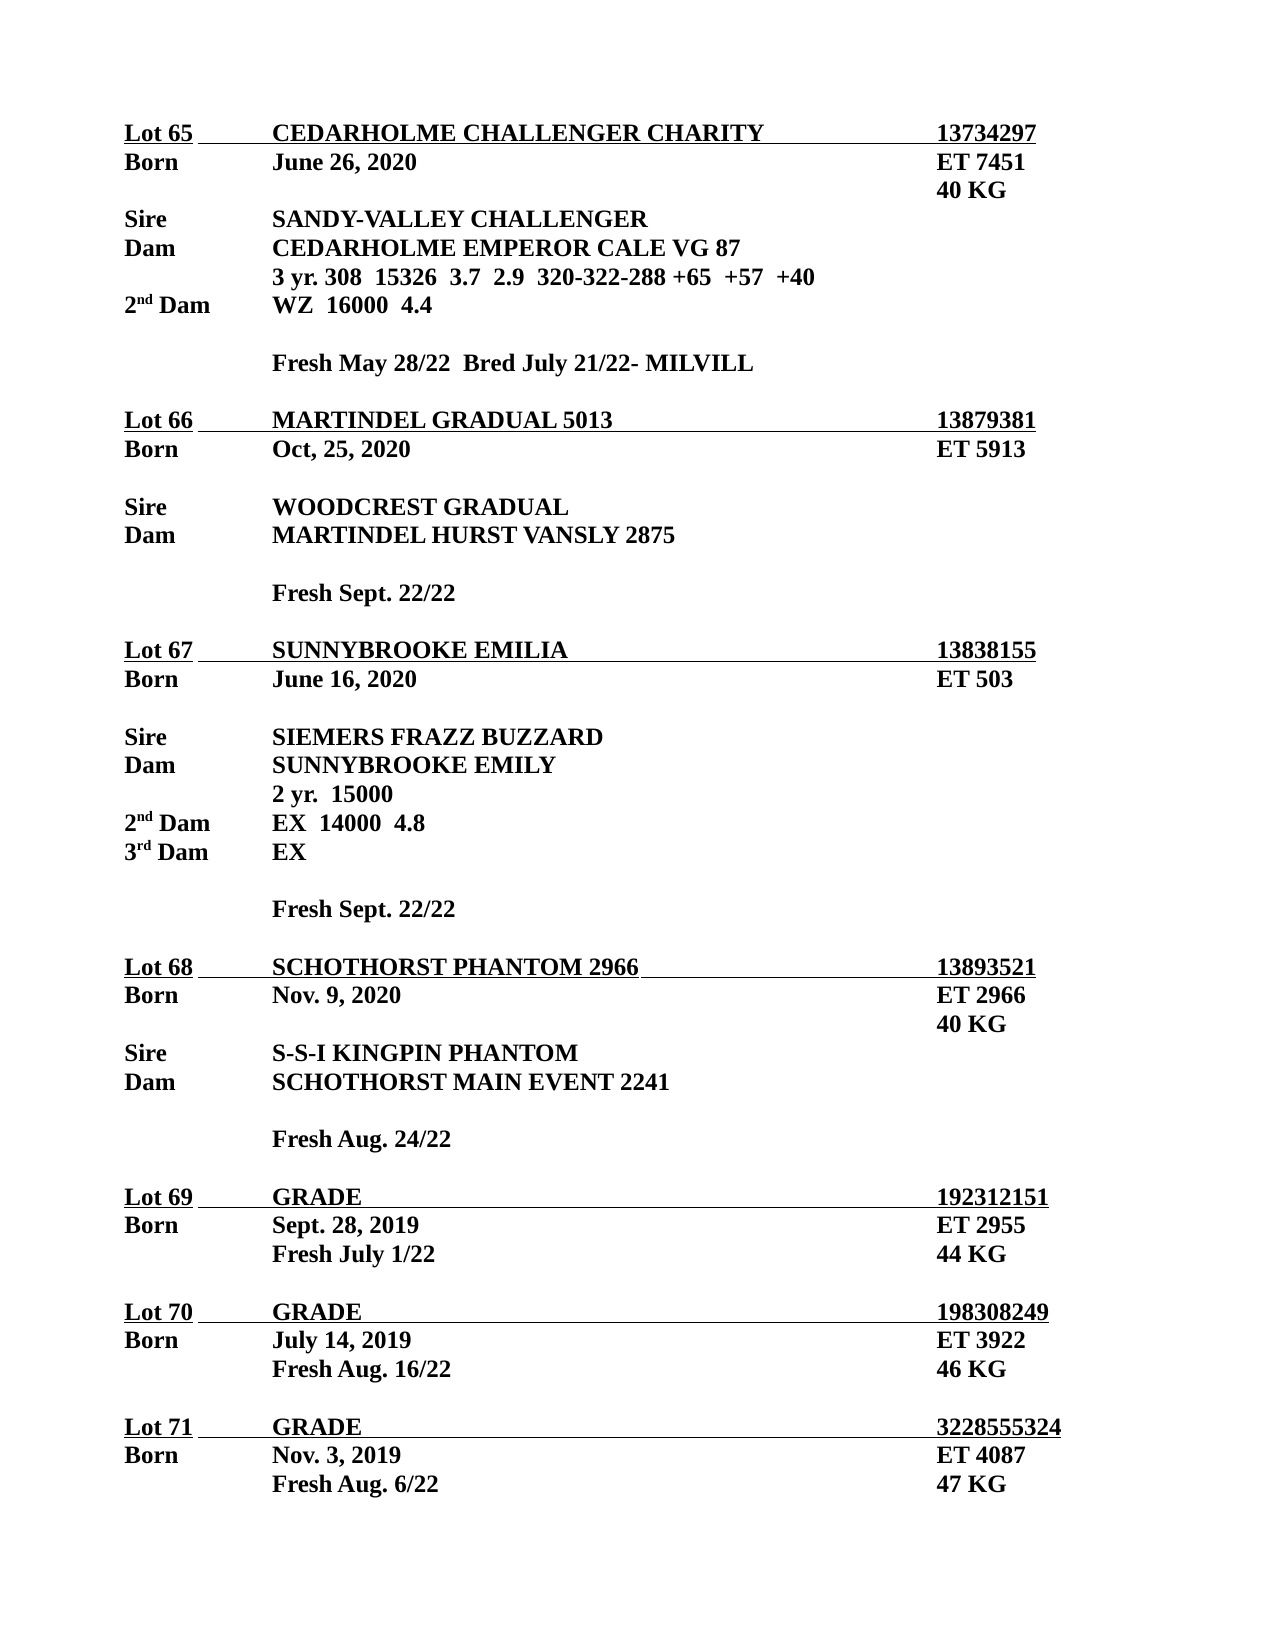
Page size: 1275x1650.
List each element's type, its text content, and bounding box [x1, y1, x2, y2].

text Born July 14, 2019 ET 3922 [124, 1326, 1151, 1354]
text Born Nov. 3, 2019 ET 4087 [124, 1441, 1151, 1469]
text Dam SCHOTHORST MAIN EVENT 2241 [124, 1067, 1151, 1096]
text Dam SUNNYBROOKE EMILY [124, 751, 1151, 779]
text Sire WOODCREST GRADUAL [124, 492, 1151, 521]
text Born June 16, 2020 ET 503 [124, 664, 1151, 693]
text Born Sept. 28, 2019 ET 2955 [124, 1211, 1151, 1239]
text Fresh Sept. 22/22 [124, 894, 1151, 923]
text Fresh Sept. 22/22 [124, 578, 1151, 607]
text Sire SIEMERS FRAZZ BUZZARD [124, 722, 1151, 751]
text Dam CEDARHOLME EMPEROR CALE VG 87 [124, 233, 1151, 262]
text 3rd Dam EX [124, 837, 1151, 866]
text Lot 71 GRADE 3228555324 [124, 1412, 1151, 1441]
text Lot 69 GRADE 192312151 [124, 1182, 1151, 1211]
text Lot 67 SUNNYBROOKE EMILIA 13838155 [124, 636, 1151, 664]
text Fresh Aug. 16/22 46 KG [124, 1354, 1151, 1383]
text 40 KG [124, 1009, 1151, 1038]
text Born June 26, 2020 ET 7451 [124, 147, 1151, 176]
text Lot 70 GRADE 198308249 [124, 1297, 1151, 1326]
text 2nd Dam WZ 16000 4.4 [124, 291, 1151, 319]
text Lot 66 MARTINDEL GRADUAL 5013 13879381 [124, 406, 1151, 434]
text Born Nov. 9, 2020 ET 2966 [124, 981, 1151, 1009]
text Fresh July 1/22 44 KG [124, 1239, 1151, 1268]
text Sire SANDY-VALLEY CHALLENGER [124, 204, 1151, 233]
text 2nd Dam EX 14000 4.8 [124, 808, 1151, 837]
text 40 KG [124, 176, 1151, 204]
text Sire S-S-I KINGPIN PHANTOM [124, 1038, 1151, 1067]
text Lot 65 CEDARHOLME CHALLENGER CHARITY 13734297 [124, 118, 1151, 147]
text Fresh Aug. 6/22 47 KG [124, 1469, 1151, 1498]
text 2 yr. 15000 [124, 779, 1151, 808]
text Dam MARTINDEL HURST VANSLY 2875 [124, 521, 1151, 549]
text Fresh Aug. 24/22 [124, 1124, 1151, 1153]
text Lot 68 SCHOTHORST PHANTOM 2966 13893521 [124, 952, 1151, 981]
text 3 yr. 308 15326 3.7 2.9 320-322-288 +65 +57 +40 [124, 262, 1151, 291]
text Born Oct, 25, 2020 ET 5913 [124, 434, 1151, 463]
text Fresh May 28/22 Bred July 21/22- MILVILL [124, 348, 1151, 377]
